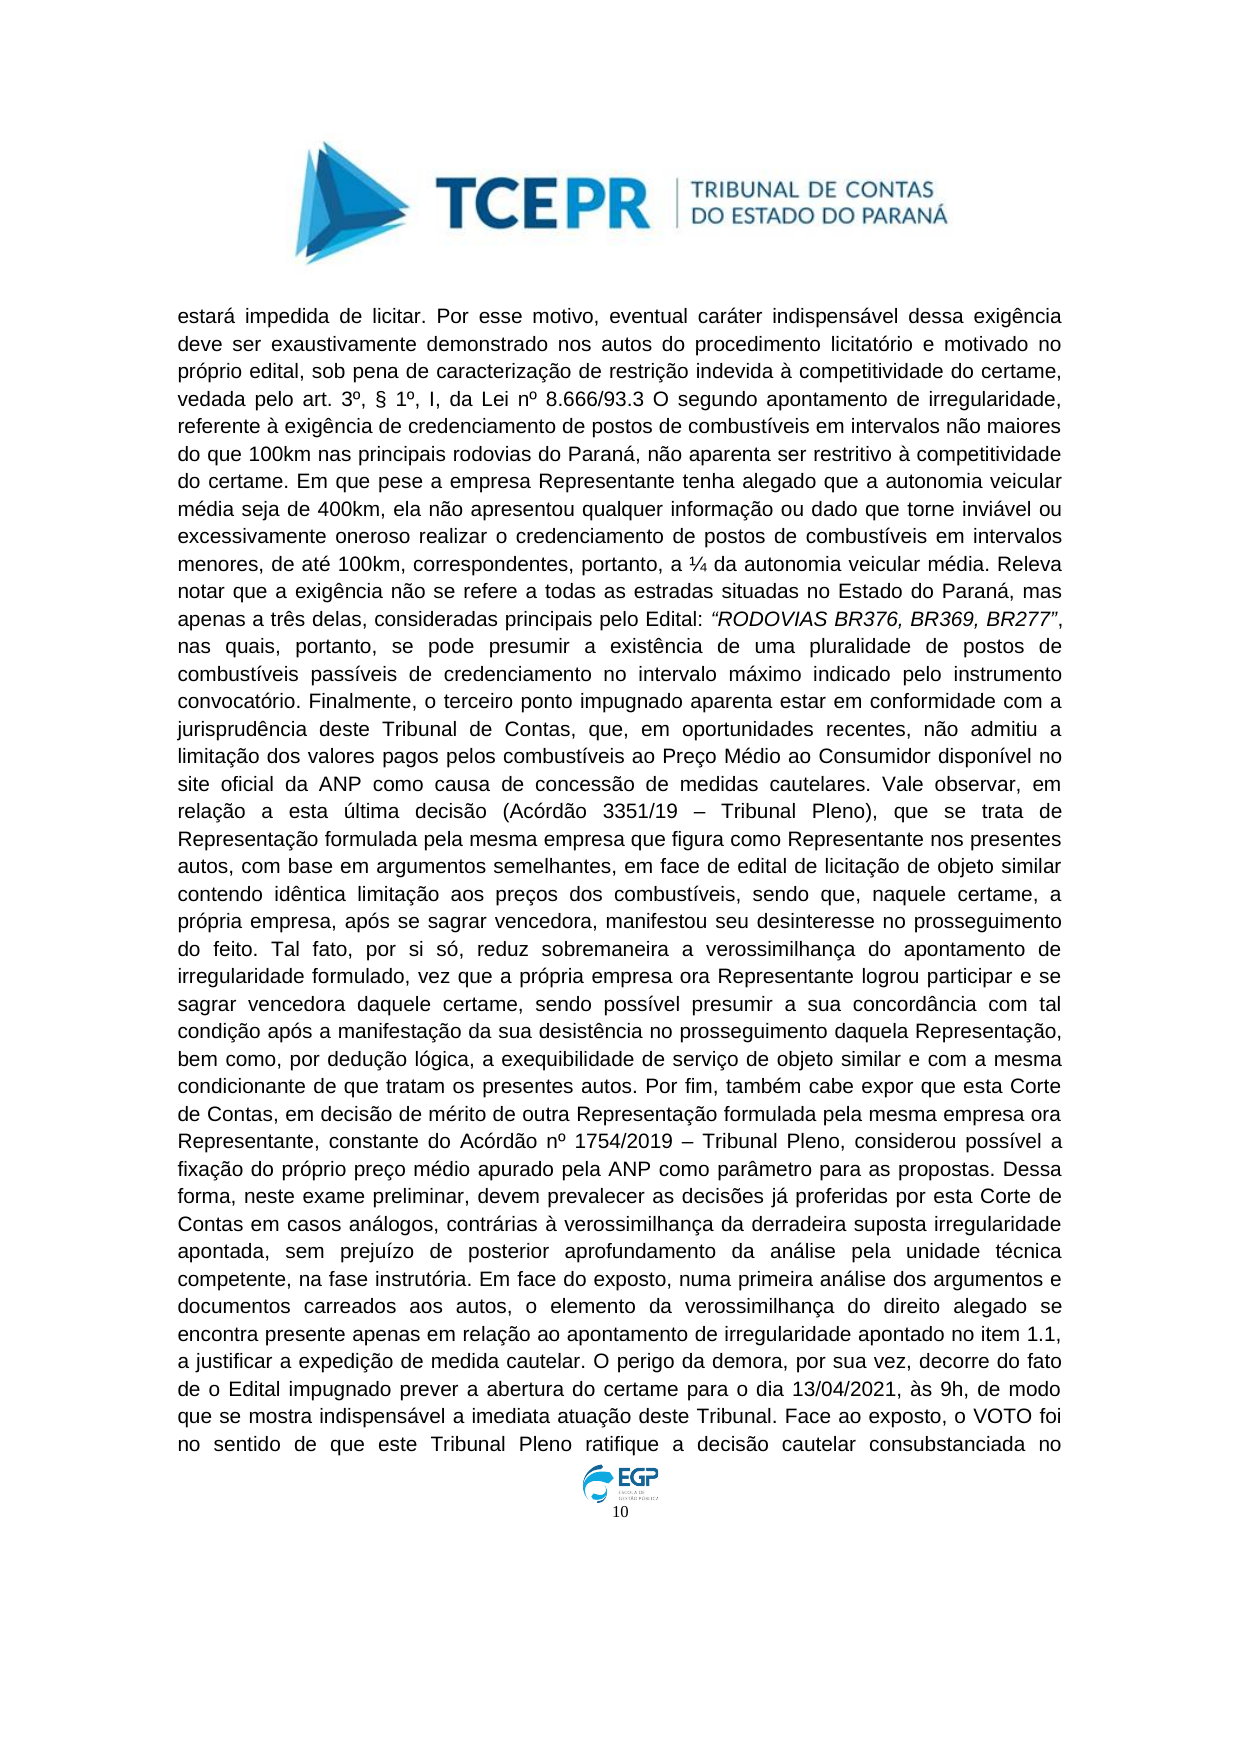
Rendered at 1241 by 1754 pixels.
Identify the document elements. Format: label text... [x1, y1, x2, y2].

picture [286, 131, 955, 275]
picture [582, 1464, 659, 1503]
